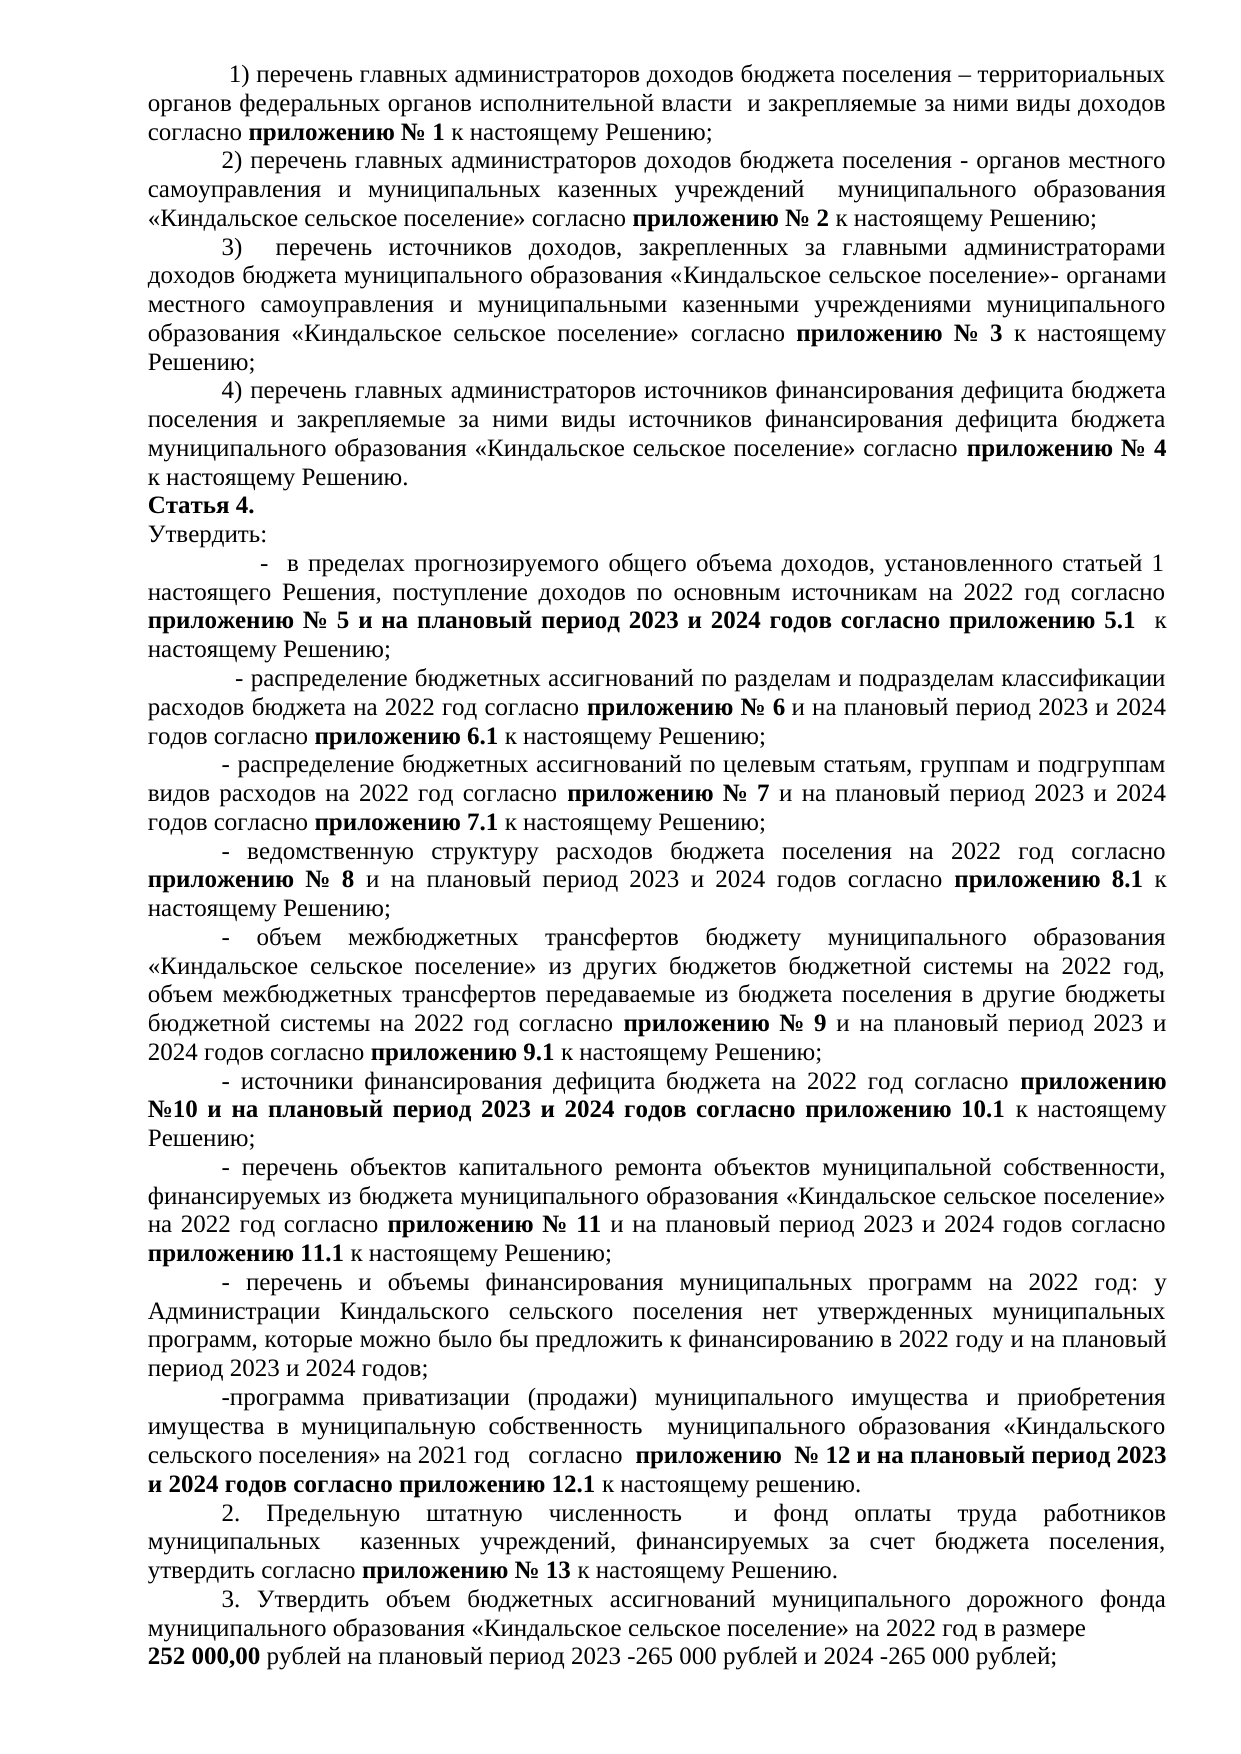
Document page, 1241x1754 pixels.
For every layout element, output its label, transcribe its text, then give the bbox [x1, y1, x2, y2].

text - объем межбюджетных трансфертов бюджету муниципального образования «Киндальское сельское поселение» из других бюджетов бюджетной системы на 2022 год, объем межбюджетных трансфертов передаваемые из бюджета поселения в другие бюджеты бюджетной системы на 2022 год согласно приложению № 9 и на плановый период 2023 и 2024 годов согласно приложению 9.1 к настоящему Решению; [148, 922, 1167, 1066]
text 252 000,00 рублей на плановый период 2023 -265 000 рублей и 2024 -265 000 рублей; [148, 1641, 1167, 1670]
text - в пределах прогнозируемого общего объема доходов, установленного статьей 1 настоящего Решения, поступление доходов по основным источникам на 2022 год согласно приложению № 5 и на плановый период 2023 и 2024 годов согласно приложению 5.1 к настоящему Решению; [148, 548, 1167, 663]
text - перечень и объемы финансирования муниципальных программ на 2022 год: у Администрации Киндальского сельского поселения нет утвержденных муниципальных программ, которые можно было бы предложить к финансированию в 2022 году и на плановый период 2023 и 2024 годов; [148, 1267, 1167, 1382]
text - перечень объектов капитального ремонта объектов муниципальной собственности, финансируемых из бюджета муниципального образования «Киндальское сельское поселение» на 2022 год согласно приложению № 11 и на плановый период 2023 и 2024 годов согласно приложению 11.1 к настоящему Решению; [148, 1152, 1167, 1267]
text - ведомственную структуру расходов бюджета поселения на 2022 год согласно приложению № 8 и на плановый период 2023 и 2024 годов согласно приложению 8.1 к настоящему Решению; [148, 836, 1167, 922]
text 3. Утвердить объем бюджетных ассигнований муниципального дорожного фонда муниципального образования «Киндальское сельское поселение» на 2022 год в размере [148, 1584, 1167, 1641]
text Утвердить: [148, 519, 1167, 548]
text 2) перечень главных администраторов доходов бюджета поселения - органов местного самоуправления и муниципальных казенных учреждений муниципального образования «Киндальское сельское поселение» согласно приложению № 2 к настоящему Решению; [148, 145, 1167, 232]
text -программа приватизации (продажи) муниципального имущества и приобретения имущества в муниципальную собственность муниципального образования «Киндальского сельского поселения» на 2021 год согласно приложению № 12 и на плановый период 2023 и 2024 годов согласно приложению 12.1 к настоящему решению. [148, 1382, 1167, 1498]
text 3) перечень источников доходов, закрепленных за главными администраторами доходов бюджета муниципального образования «Киндальское сельское поселение»- органами местного самоуправления и муниципальными казенными учреждениями муниципального образования «Киндальское сельское поселение» согласно приложению № 3 к настоящему Решению; [148, 232, 1167, 375]
text - распределение бюджетных ассигнований по разделам и подразделам классификации расходов бюджета на 2022 год согласно приложению № 6 и на плановый период 2023 и 2024 годов согласно приложению 6.1 к настоящему Решению; [148, 663, 1167, 749]
text - распределение бюджетных ассигнований по целевым статьям, группам и подгруппам видов расходов на 2022 год согласно приложению № 7 и на плановый период 2023 и 2024 годов согласно приложению 7.1 к настоящему Решению; [148, 749, 1167, 836]
text 2. Предельную штатную численность и фонд оплаты труда работников муниципальных казенных учреждений, финансируемых за счет бюджета поселения, утвердить согласно приложению № 13 к настоящему Решению. [148, 1498, 1167, 1584]
text 4) перечень главных администраторов источников финансирования дефицита бюджета поселения и закрепляемые за ними виды источников финансирования дефицита бюджета муниципального образования «Киндальское сельское поселение» согласно приложению № 4 к настоящему Решению. [148, 375, 1167, 490]
text - источники финансирования дефицита бюджета на 2022 год согласно приложению №10 и на плановый период 2023 и 2024 годов согласно приложению 10.1 к настоящему Решению; [148, 1066, 1167, 1152]
text Статья 4. [148, 490, 1167, 519]
text 1) перечень главных администраторов доходов бюджета поселения – территориальных органов федеральных органов исполнительной власти и закрепляемые за ними виды доходов согласно приложению № 1 к настоящему Решению; [148, 59, 1167, 145]
